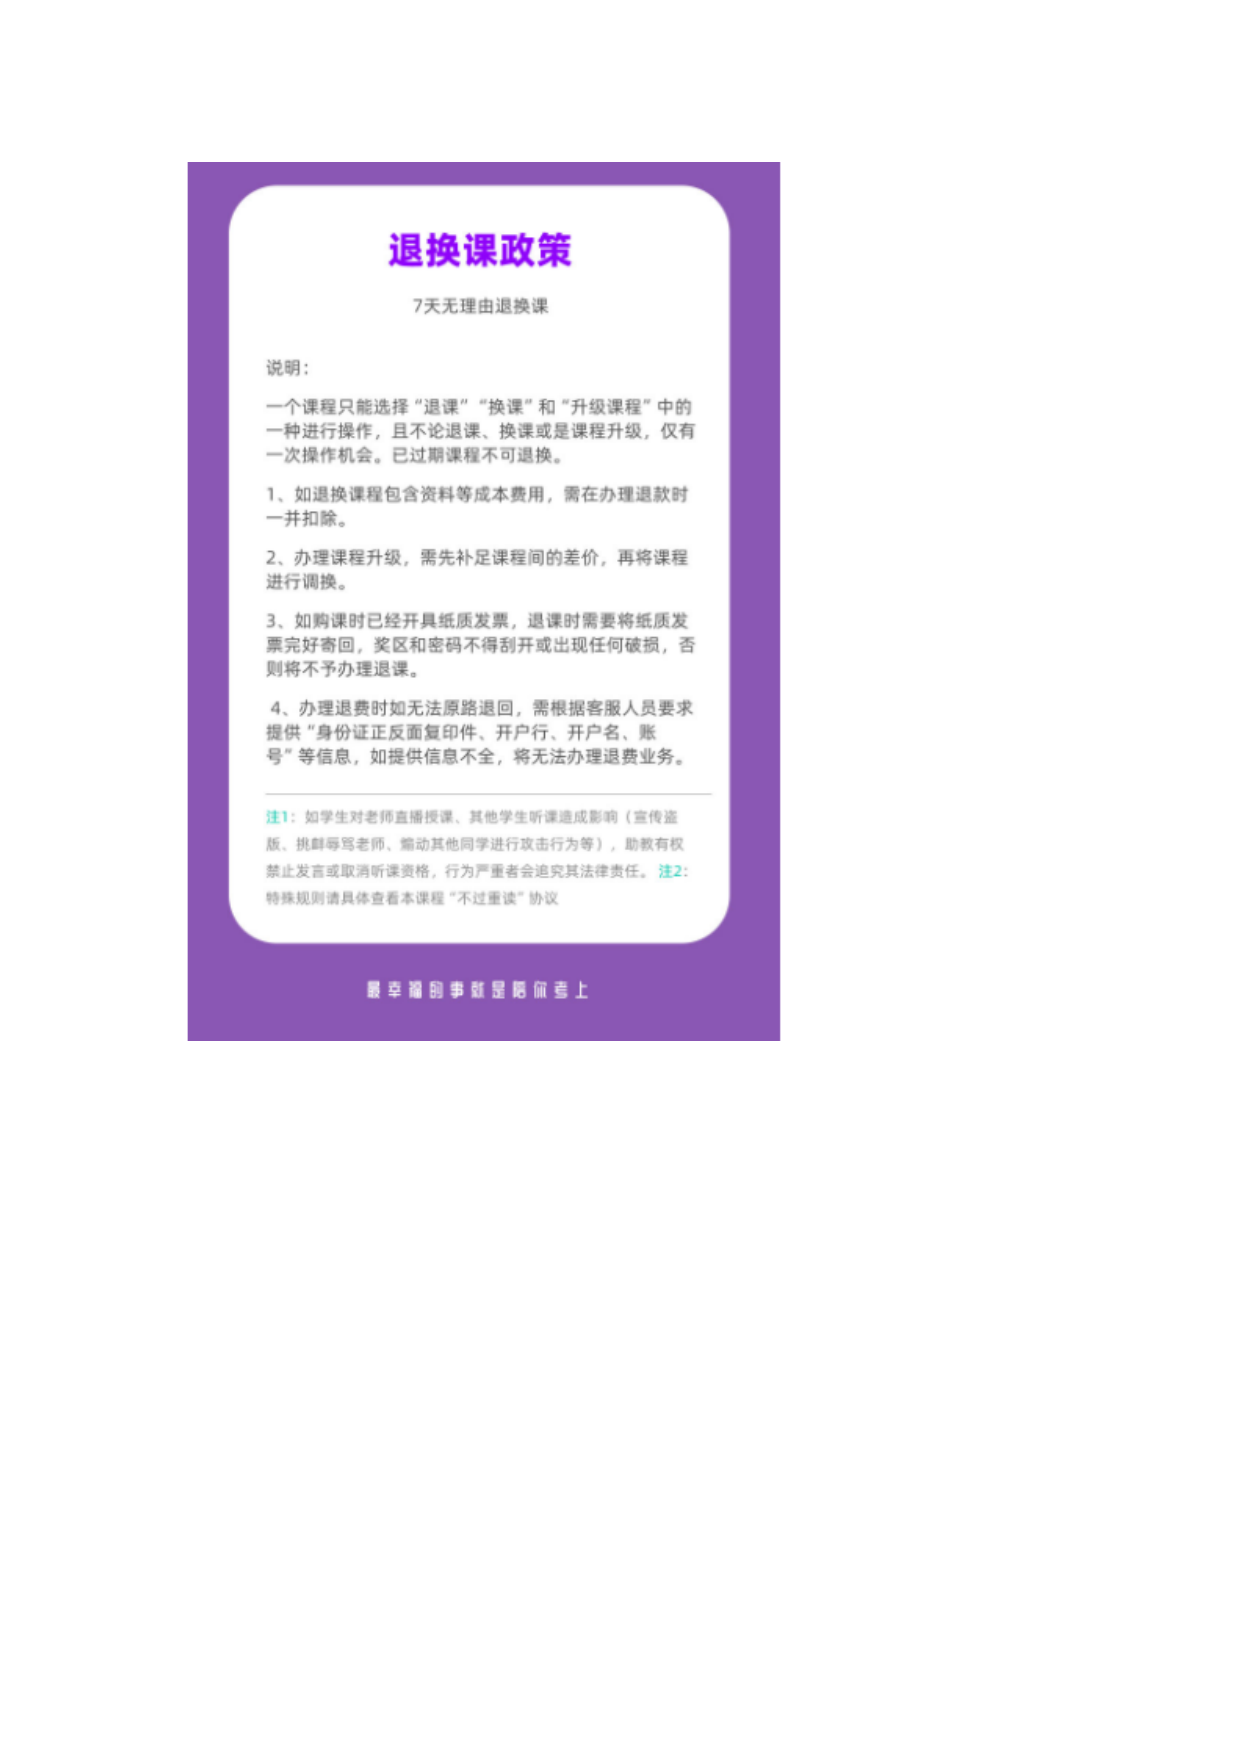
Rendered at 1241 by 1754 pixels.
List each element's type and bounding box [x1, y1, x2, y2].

picture [187, 162, 782, 1041]
